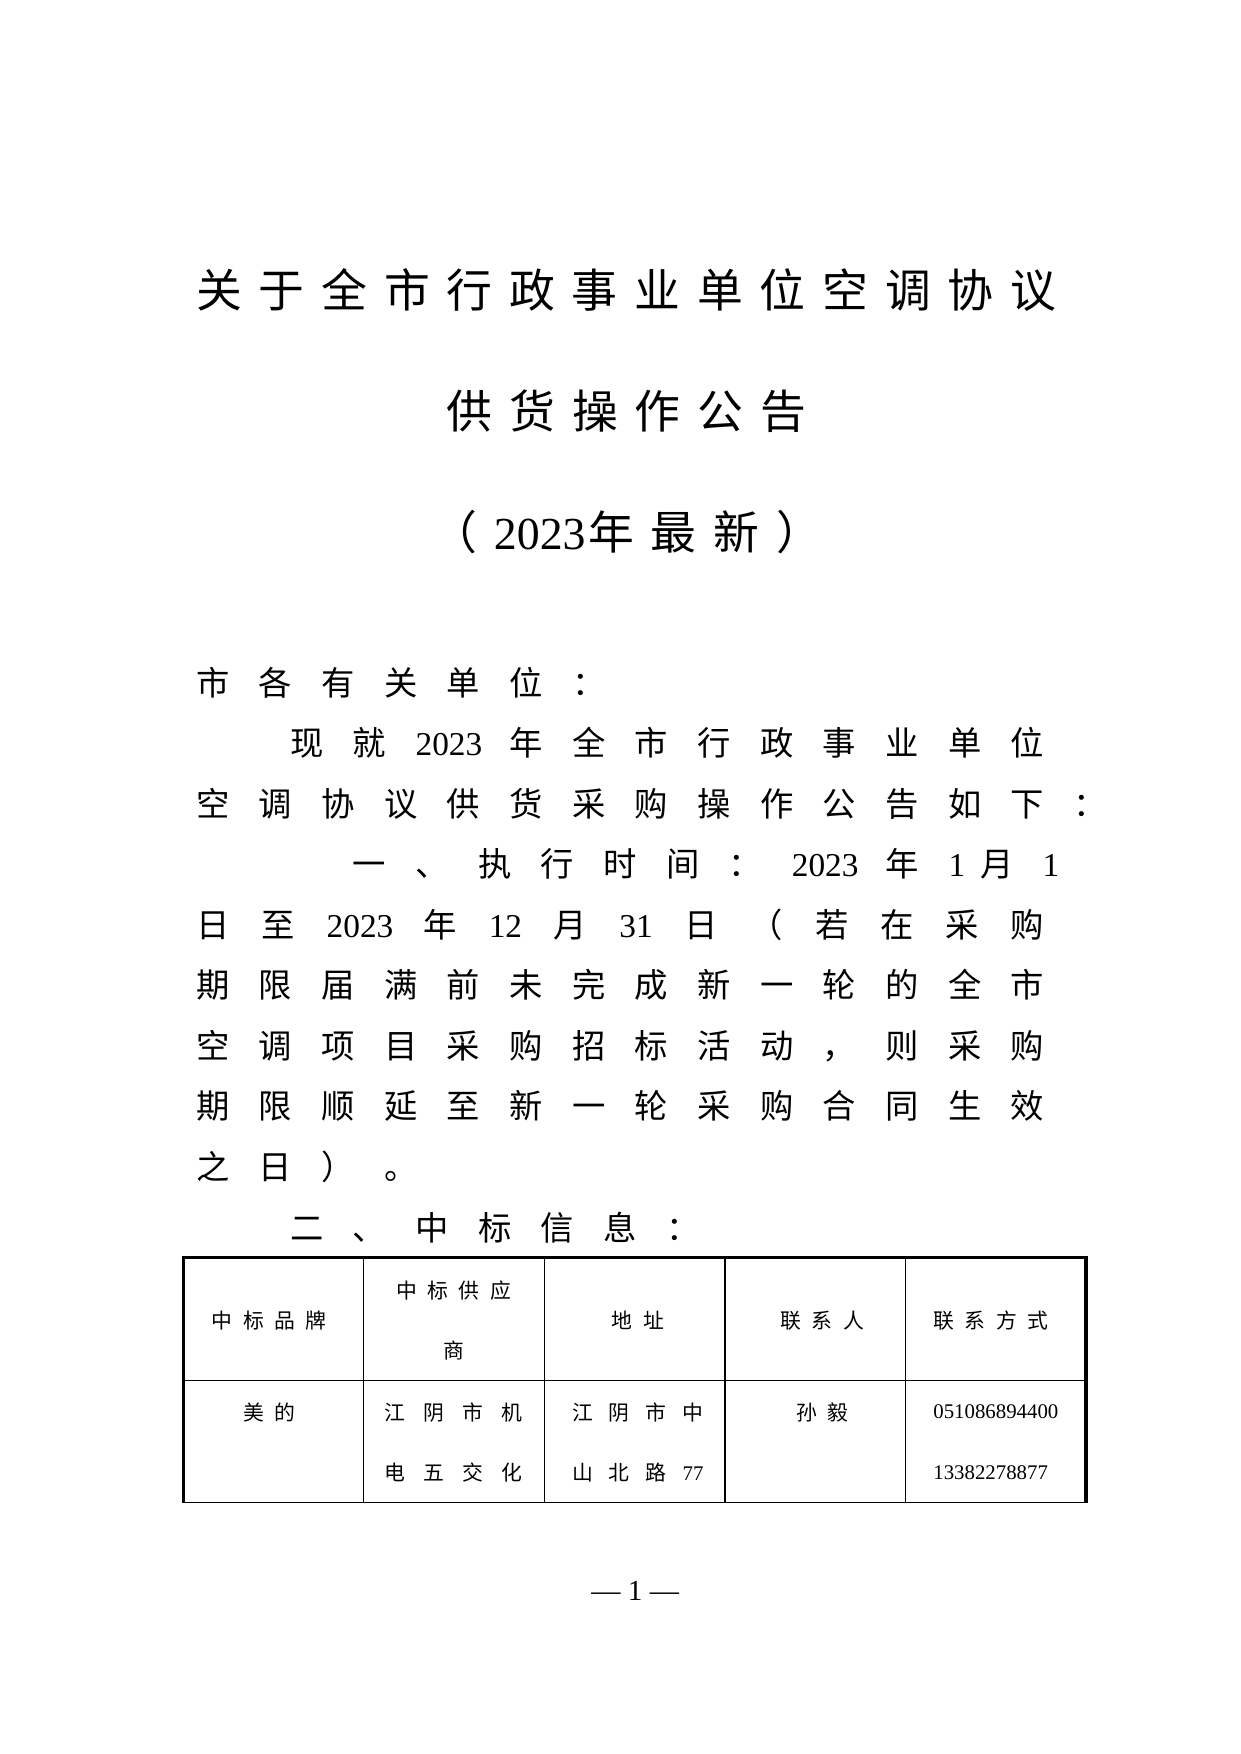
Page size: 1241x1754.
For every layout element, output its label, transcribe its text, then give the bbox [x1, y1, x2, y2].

table_cell 051086894400 13382278877 [906, 1381, 1084, 1502]
text 关于全市行政事业单位空调协议供货操作公告 [196, 227, 1074, 469]
table_cell 孙毅 [726, 1381, 905, 1502]
table_header 地址 [545, 1259, 724, 1380]
text 现就2023年全市行政事业单位空调协议供货采购操作公告如下： [196, 711, 1074, 832]
table_header 中标品牌 [185, 1259, 363, 1380]
text 一、执行时间：2023年1月1日至2023年12月31日（若在采购期限届满前未完成新一轮的全市空调项目采购招标活动，则采购期限顺延至新一轮采购合同生效之日）。 [196, 832, 1074, 1195]
text （2023年最新） [196, 469, 1074, 590]
table_header 中标供应商 [364, 1259, 544, 1380]
table_cell 江阴市机电五交化有限公司 [364, 1381, 544, 1502]
table_cell 江阴市中山北路77号7-11 [545, 1381, 724, 1502]
table_header 联系人 [726, 1259, 905, 1380]
table_header 联系方式 [906, 1259, 1084, 1380]
text 市各有关单位： [196, 651, 1074, 711]
table_cell 美的 [185, 1381, 363, 1502]
text 二、中标信息： [196, 1195, 1074, 1256]
